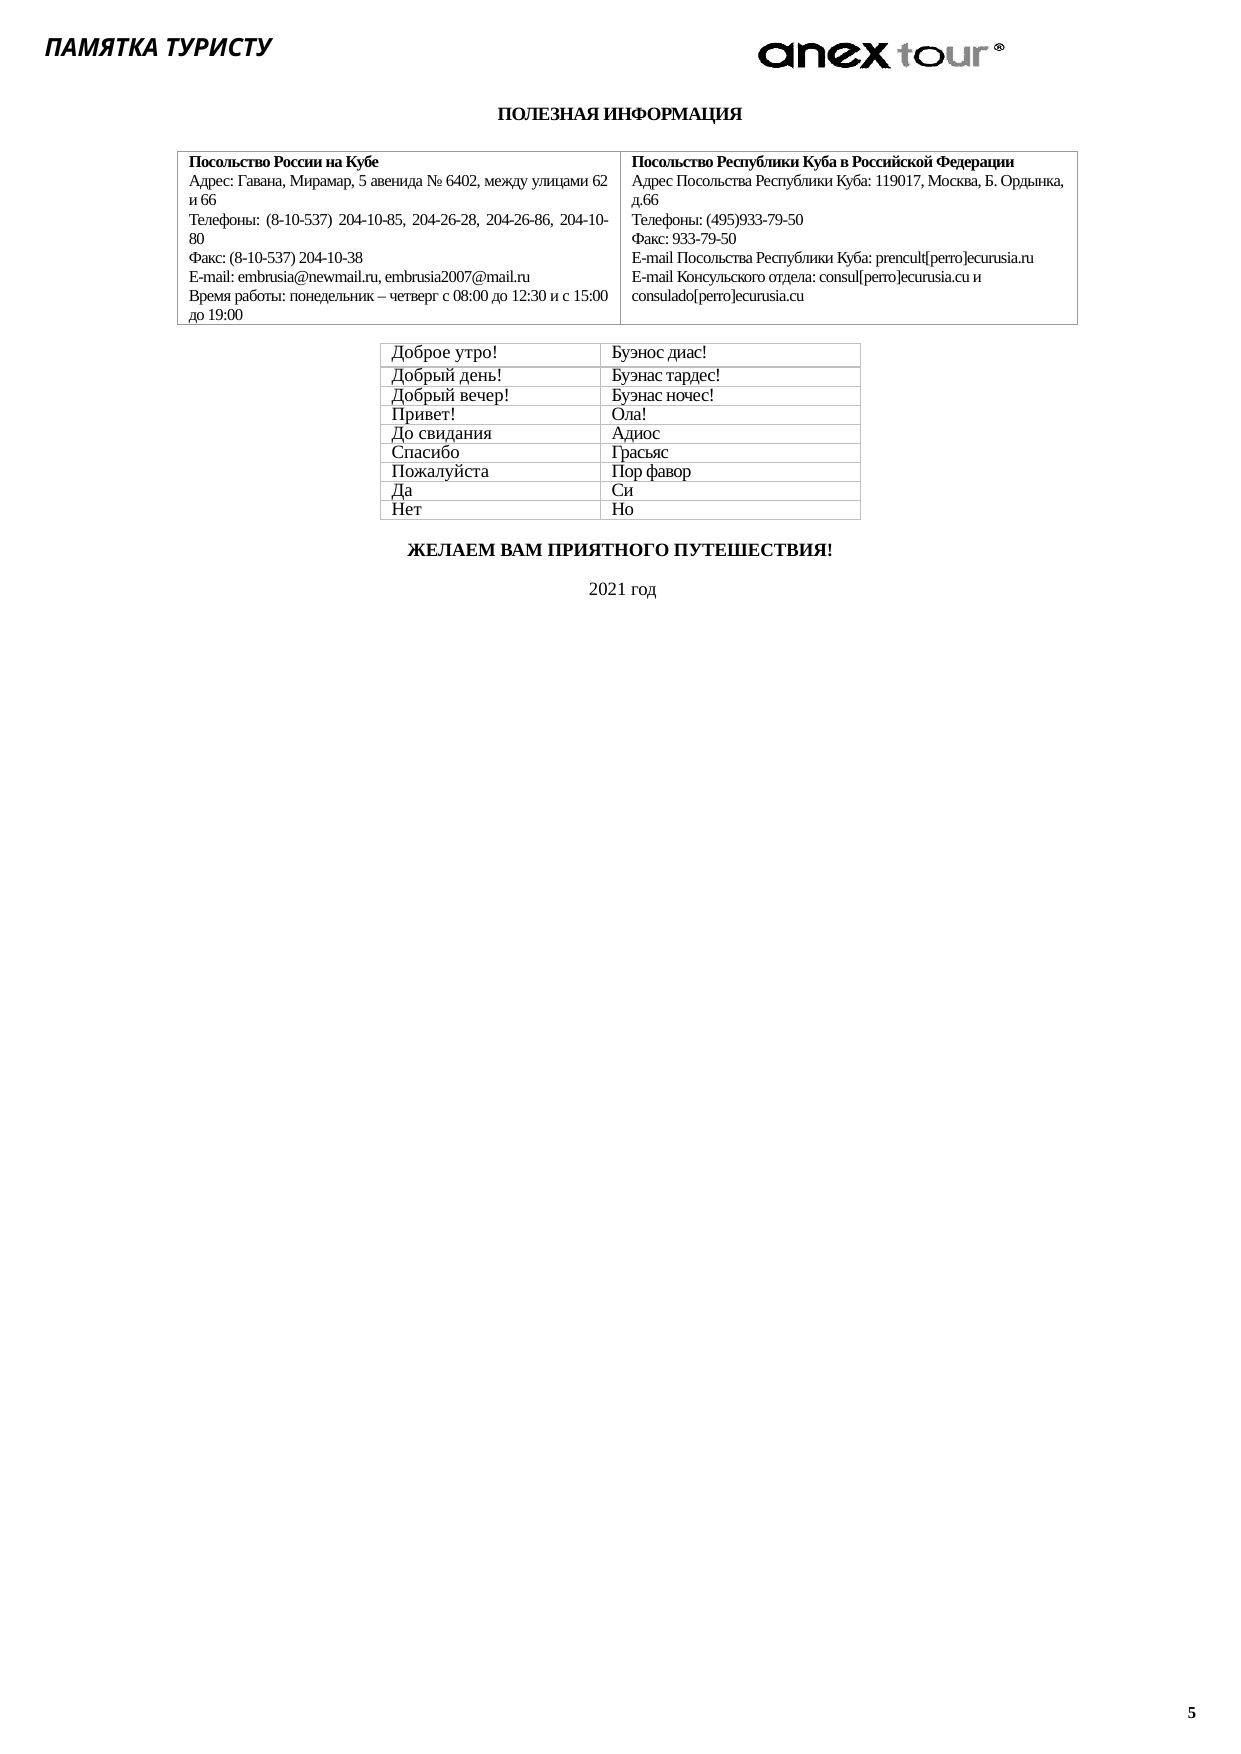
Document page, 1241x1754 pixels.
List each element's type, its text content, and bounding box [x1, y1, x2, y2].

table_cell До свидания [381, 425, 600, 443]
table_cell Пожалуйста [381, 463, 600, 481]
table_cell Привет! [381, 406, 600, 424]
table_cell Да [381, 482, 600, 500]
table_cell Адиос [601, 425, 860, 443]
table_cell Буэнас тардес! [601, 368, 860, 386]
table_cell Но [601, 501, 860, 519]
text 2021 год [44, 581, 1196, 599]
table_header Посольство Республики Куба в Российской Федерации Адрес Посольства Республики Куба: 119017, Москва, Б. Ордынка, д.66 Телефоны: (495)933-79-50 Факс: 933-79-50 E-mail Посольства Республики Куба: prencult[perro]ecurusia.ru E-mail Консульского отдела: consul[perro]ecurusia.cu и consulado[perro]ecurusia.cu [621, 152, 1077, 324]
table_cell Грасьяс [601, 444, 860, 462]
table_header Доброе утро! [381, 344, 600, 366]
table_cell Добрый вечер! [381, 387, 600, 404]
text ПОЛЕЗНАЯ ИНФОРМАЦИЯ [44, 106, 1196, 124]
table_cell Буэнас ночес! [601, 387, 860, 404]
table_cell Ола! [601, 406, 860, 424]
table_header Посольство России на Кубе Адрес: Гавана, Мирамар, 5 авенида № 6402, между улицами 62 и 66 Телефоны: (8-10-537) 204-10-85, 204-26-28, 204-26-86, 204-10-80 Факс: (8-10-537) 204-10-38 E-mail: embrusia@newmail.ru, embrusia2007@mail.ru Время работы: понедельник – четверг с 08:00 до 12:30 и с 15:00 до 19:00 [178, 152, 620, 324]
table_header Буэнос диас! [601, 344, 860, 366]
table_cell Добрый день! [381, 368, 600, 386]
table_cell Нет [381, 501, 600, 519]
text ЖЕЛАЕМ ВАМ ПРИЯТНОГО ПУТЕШЕСТВИЯ! [44, 542, 1196, 559]
table_cell Спасибо [381, 444, 600, 462]
table_cell Си [601, 482, 860, 500]
table_cell Пор фавор [601, 463, 860, 481]
